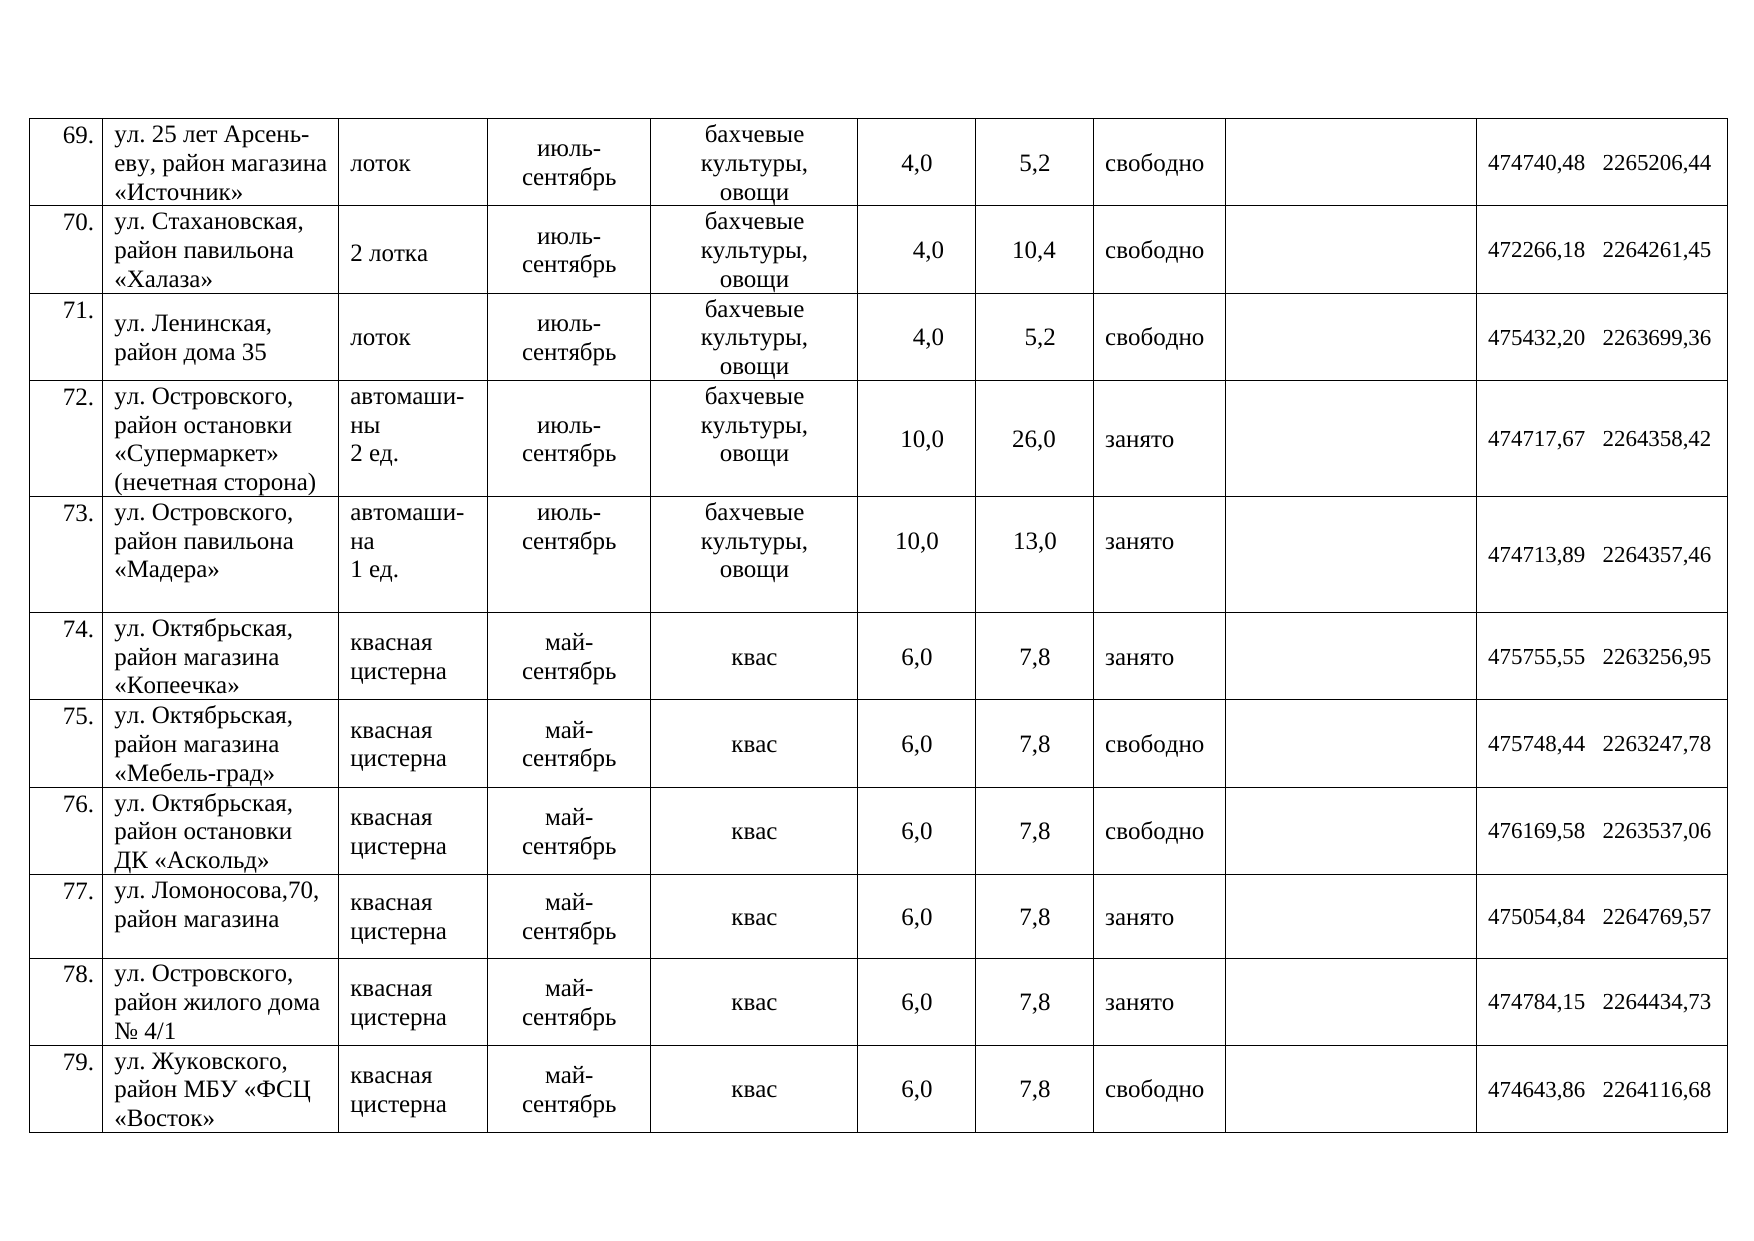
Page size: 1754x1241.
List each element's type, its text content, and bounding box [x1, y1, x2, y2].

table_cell июль-сентябрь [488, 294, 650, 380]
table_cell 6,0 [858, 788, 975, 874]
table_cell [30, 788, 102, 874]
table_cell 10,0 [858, 497, 975, 612]
table_cell ул. Ленинская, район дома 35 [103, 294, 338, 380]
table_cell занято [1094, 959, 1225, 1045]
table_cell 10,4 [976, 206, 1093, 293]
table_cell [30, 1046, 102, 1132]
table_cell 5,2 [976, 119, 1093, 205]
table_cell свободно [1094, 788, 1225, 874]
table_cell июль-сентябрь [488, 381, 650, 496]
table_cell 472266,18 2264261,45 [1477, 206, 1727, 293]
table_cell квасная цистерна [339, 959, 487, 1045]
table_cell [1226, 959, 1476, 1045]
table_cell квас [651, 875, 857, 957]
table_cell ул. Октябрьская, район остановки ДК «Аскольд» [103, 788, 338, 874]
table_cell лоток [339, 119, 487, 205]
table_cell квас [651, 1046, 857, 1132]
table_cell квас [651, 700, 857, 787]
table_cell бахчевые культуры, овощи [651, 497, 857, 612]
table_cell [30, 613, 102, 699]
table_cell [1226, 700, 1476, 787]
table_cell 13,0 [976, 497, 1093, 612]
table_cell ул. Островского, район остановки «Супермаркет» (нечетная сторона) [103, 381, 338, 496]
table_cell ул. Октябрьская, район магазина «Копеечка» [103, 613, 338, 699]
table_cell квас [651, 788, 857, 874]
table_cell [1226, 875, 1476, 957]
table_cell 7,8 [976, 700, 1093, 787]
table_cell 4,0 [858, 206, 975, 293]
table_cell 6,0 [858, 1046, 975, 1132]
table_cell ул. Стахановская, район павильона «Халаза» [103, 206, 338, 293]
table_cell [1226, 497, 1476, 612]
table_cell бахчевые культуры, овощи [651, 294, 857, 380]
table_cell 476169,58 2263537,06 [1477, 788, 1727, 874]
table_cell июль-сентябрь [488, 119, 650, 205]
table_cell квас [651, 613, 857, 699]
table_cell 474643,86 2264116,68 [1477, 1046, 1727, 1132]
table_cell лоток [339, 294, 487, 380]
table_cell автомаши-на 1 ед. [339, 497, 487, 612]
table_cell свободно [1094, 1046, 1225, 1132]
table_cell 475748,44 2263247,78 [1477, 700, 1727, 787]
table_cell июль-сентябрь [488, 206, 650, 293]
table_cell май-сентябрь [488, 1046, 650, 1132]
table_cell [1226, 1046, 1476, 1132]
table_cell 7,8 [976, 613, 1093, 699]
table_cell занято [1094, 497, 1225, 612]
table_cell свободно [1094, 119, 1225, 205]
table_cell бахчевые культуры, овощи [651, 206, 857, 293]
table_cell 475432,20 2263699,36 [1477, 294, 1727, 380]
table_cell 2 лотка [339, 206, 487, 293]
table_cell ул. Островского, район павильона «Мадера» [103, 497, 338, 612]
table_cell 7,8 [976, 959, 1093, 1045]
table_cell [1226, 613, 1476, 699]
table_cell 6,0 [858, 875, 975, 957]
table_cell май-сентябрь [488, 613, 650, 699]
table_cell [1226, 788, 1476, 874]
table_cell бахчевые культуры, овощи [651, 381, 857, 496]
table_cell квас [651, 959, 857, 1045]
table_cell [1226, 381, 1476, 496]
table_cell 474740,48 2265206,44 [1477, 119, 1727, 205]
table_cell 7,8 [976, 875, 1093, 957]
table_cell май-сентябрь [488, 875, 650, 957]
table_cell 475755,55 2263256,95 [1477, 613, 1727, 699]
table_cell ул. 25 лет Арсень-еву, район магазина «Источник» [103, 119, 338, 205]
table_cell 6,0 [858, 959, 975, 1045]
table_cell ул. Октябрьская, район магазина «Мебель-град» [103, 700, 338, 787]
table_cell занято [1094, 875, 1225, 957]
table_cell июль-сентябрь [488, 497, 650, 612]
table_cell 10,0 [858, 381, 975, 496]
table_cell май-сентябрь [488, 959, 650, 1045]
table_cell 474784,15 2264434,73 [1477, 959, 1727, 1045]
table_cell ул. Жуковского, район МБУ «ФСЦ «Восток» [103, 1046, 338, 1132]
table_cell свободно [1094, 294, 1225, 380]
table_cell 474713,89 2264357,46 [1477, 497, 1727, 612]
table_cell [651, 119, 857, 205]
table_cell занято [1094, 381, 1225, 496]
table_cell 475054,84 2264769,57 [1477, 875, 1727, 957]
table_cell 26,0 [976, 381, 1093, 496]
table_cell 4,0 [858, 294, 975, 380]
table_cell занято [1094, 613, 1225, 699]
table_cell свободно [1094, 206, 1225, 293]
table_cell [30, 206, 102, 293]
table_cell ул. Островского, район жилого дома № 4/1 [103, 959, 338, 1045]
table_cell [30, 497, 102, 612]
table_cell 7,8 [976, 788, 1093, 874]
table_cell автомаши-ны 2 ед. [339, 381, 487, 496]
table_cell ул. Ломоносова,70, район магазина [103, 875, 338, 957]
table_cell [1226, 206, 1476, 293]
table_cell май-сентябрь [488, 700, 650, 787]
table_cell [1226, 119, 1476, 205]
table_cell [30, 959, 102, 1045]
table_cell квасная цистерна [339, 700, 487, 787]
table_cell 474717,67 2264358,42 [1477, 381, 1727, 496]
table_cell [30, 700, 102, 787]
table_cell 6,0 [858, 700, 975, 787]
table_cell [30, 294, 102, 380]
table_cell квасная цистерна [339, 1046, 487, 1132]
table_cell [30, 875, 102, 957]
table_cell май-сентябрь [488, 788, 650, 874]
table_cell [30, 381, 102, 496]
table_cell [1226, 294, 1476, 380]
table_cell квасная цистерна [339, 875, 487, 957]
table_cell квасная цистерна [339, 613, 487, 699]
table_cell 7,8 [976, 1046, 1093, 1132]
table_cell квасная цистерна [339, 788, 487, 874]
table_cell 5,2 [976, 294, 1093, 380]
table_cell [30, 119, 102, 205]
table_cell 6,0 [858, 613, 975, 699]
table_cell свободно [1094, 700, 1225, 787]
table_cell 4,0 [858, 119, 975, 205]
